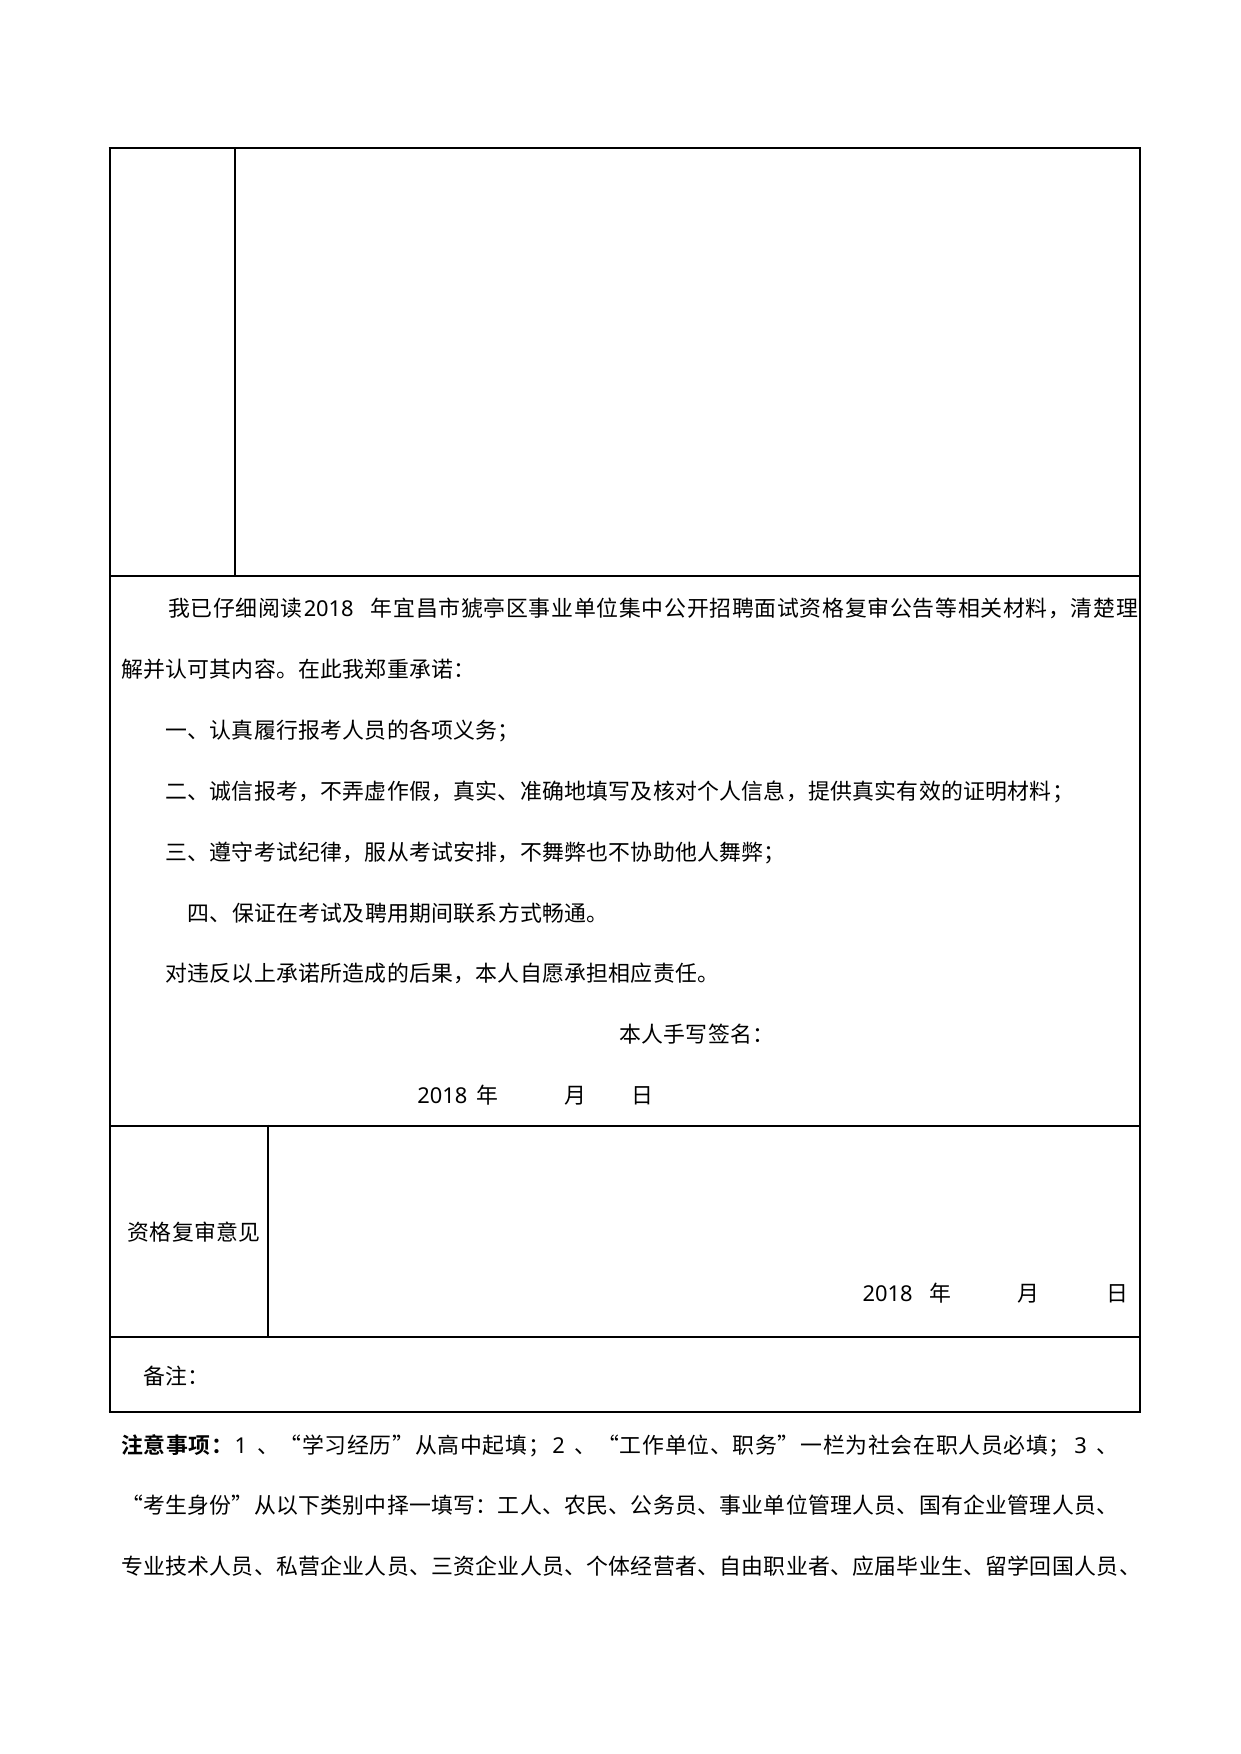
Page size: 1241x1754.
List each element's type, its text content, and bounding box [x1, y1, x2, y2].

table_cell 备注： [111, 1338, 1139, 1411]
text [121, 1413, 1119, 1596]
table_cell 我已仔细阅读2018年宜昌市猇亭区事业单位集中公开招聘面试资格复审公告等相关材料，清楚理解并认可其内容。在此我郑重承诺： 一、认真履行报考人员的各项义务； 二、诚信报考，不弄虚作假，真实、准确地填写及核对个人信息，提供真实有效的证明材料； 三、遵守考试纪律，服从考试安排，不舞弊也不协助他人舞弊； 四、保证在考试及聘用期间联系方式畅通。 对违反以上承诺所造成的后果，本人自愿承担相应责任。 本人手写签名： 2018年 月 日 [111, 577, 1139, 1124]
table_cell 2018年 月 日 [269, 1127, 1139, 1336]
table_cell [236, 149, 1139, 575]
table_cell 资格复审意见 [111, 1127, 267, 1336]
